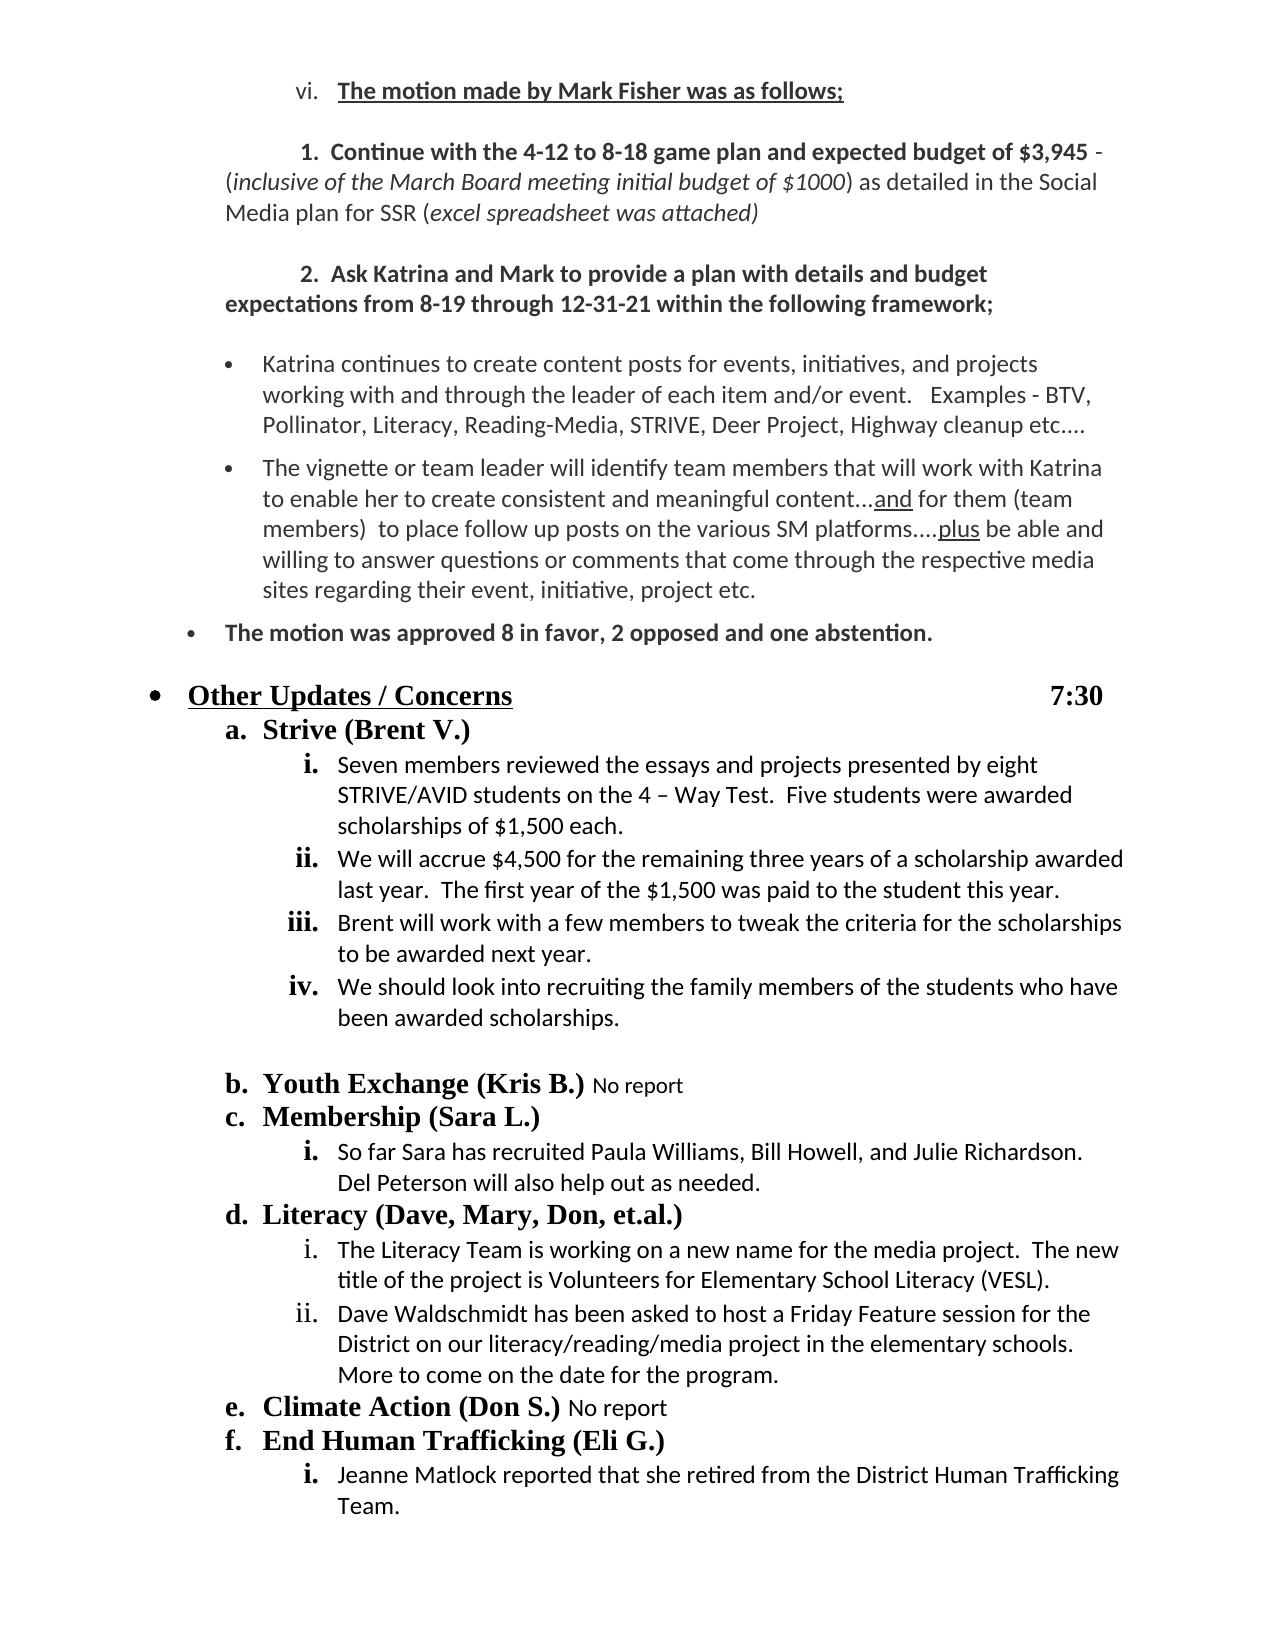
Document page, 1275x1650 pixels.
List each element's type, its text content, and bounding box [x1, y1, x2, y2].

list Climate Action (Don S.) No report [225, 1389, 1125, 1423]
list Brent will work with a few members to tweak the criteria for the scholarships to be awarded next year. [319, 904, 1125, 968]
list Youth Exchange (Kris B.) No report [225, 1066, 1125, 1099]
list Katrina continues to create content posts for events, initiatives, and projects working with and through the leader of each item and/or event. Examples - BTV, Pollinator, Literacy, Reading-Media, STRIVE, Deer Project, Highway cleanup etc.... [225, 348, 1125, 440]
list The Literacy Team is working on a new name for the media project. The new title of the project is Volunteers for Elementary School Literacy (VESL). [319, 1231, 1125, 1295]
list End Human Trafficking (Eli G.) [225, 1423, 1125, 1456]
list The motion was approved 8 in favor, 2 opposed and one abstention. [187, 617, 1125, 648]
list Dave Waldschmidt has been asked to host a Friday Feature session for the District on our literacy/reading/media project in the elementary schools. More to come on the date for the program. [319, 1295, 1125, 1389]
list Other Updates / Concerns 7:30 [150, 678, 1125, 712]
list The vignette or team leader will identify team members that will work with Katrina to enable her to create consistent and meaningful content...and for them (team members) to place follow up posts on the various SM platforms....plus be able and willing to answer questions or comments that come through the respective media sites regarding their event, initiative, project etc. [225, 452, 1125, 605]
list We should look into recruiting the family members of the students who have been awarded scholarships. [319, 968, 1125, 1032]
list Membership (Sara L.) [225, 1099, 1125, 1133]
list Seven members reviewed the essays and projects presented by eight STRIVE/AVID students on the 4 – Way Test. Five students were awarded scholarships of $1,500 each. [319, 746, 1125, 840]
list Strive (Brent V.) [225, 712, 1125, 746]
text 1. Continue with the 4-12 to 8-18 game plan and expected budget of $3,945 - (inclusive of the March Board meeting initial budget of $1000) as detailed in the Social Media plan for SSR (excel spreadsheet was attached) [225, 136, 1125, 228]
list Literacy (Dave, Mary, Don, et.al.) [225, 1197, 1125, 1231]
text 2. Ask Katrina and Mark to provide a plan with details and budget expectations from 8-19 through 12-31-21 within the following framework; [225, 258, 1125, 319]
list We will accrue $4,500 for the remaining three years of a scholarship awarded last year. The first year of the $1,500 was paid to the student this year. [319, 840, 1125, 904]
list So far Sara has recruited Paula Williams, Bill Howell, and Julie Richardson. Del Peterson will also help out as needed. [319, 1133, 1125, 1197]
list The motion made by Mark Fisher was as follows; [319, 75, 1125, 106]
list Jeanne Matlock reported that she retired from the District Human Trafficking Team. [319, 1456, 1125, 1521]
